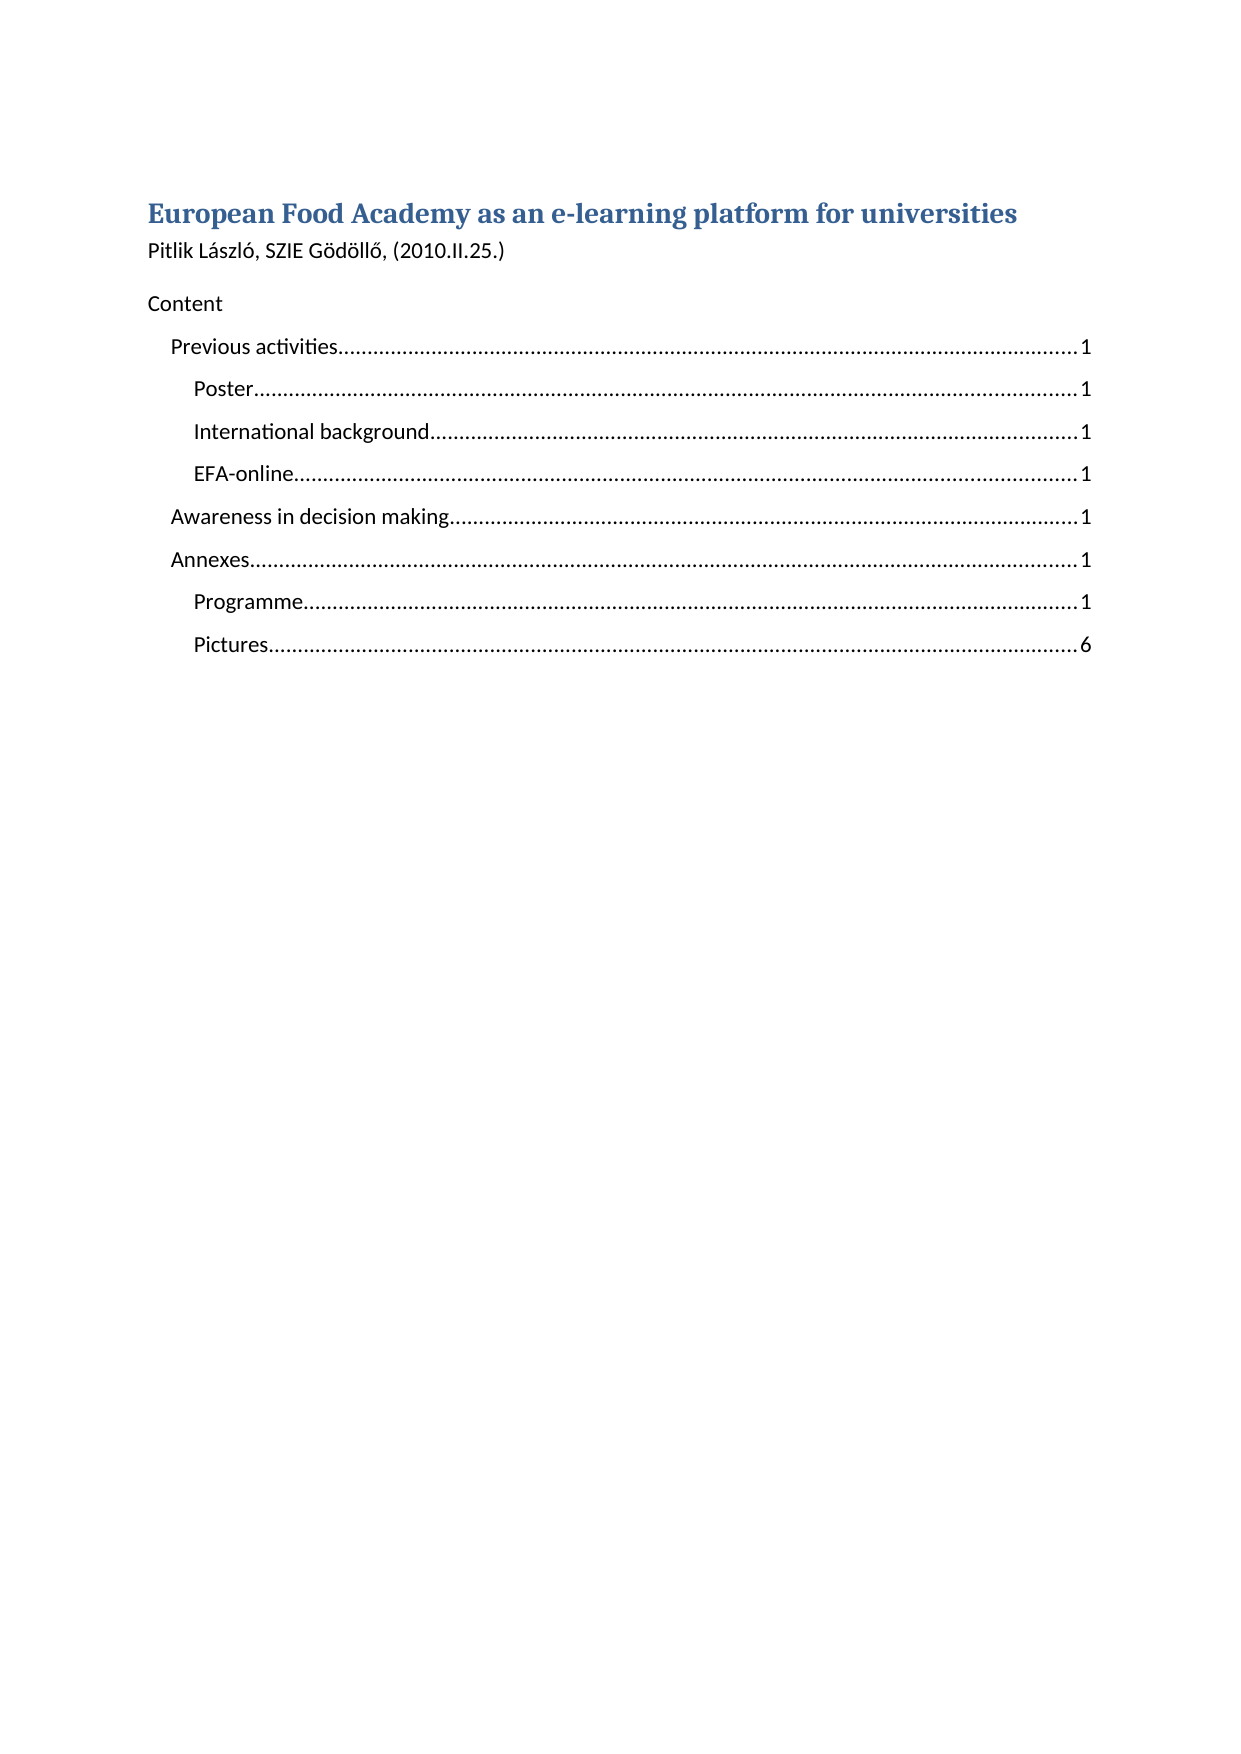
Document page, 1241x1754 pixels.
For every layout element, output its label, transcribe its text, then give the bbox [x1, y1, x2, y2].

text Poster 1 [193, 374, 1093, 402]
subtitle European Food Academy as an e-learning platform for universities [148, 198, 1093, 231]
text Awareness in decision making 1 [171, 502, 1093, 530]
text Pitlik László, SZIE Gödöllő, (2010.II.25.) [148, 236, 1093, 264]
text EFA-online 1 [193, 459, 1093, 488]
text Programme 1 [193, 587, 1093, 615]
text Content [148, 289, 1093, 317]
text Annexes 1 [171, 545, 1093, 573]
text Previous activities 1 [171, 332, 1093, 360]
text Pictures 6 [193, 630, 1093, 658]
text International background 1 [193, 417, 1093, 445]
